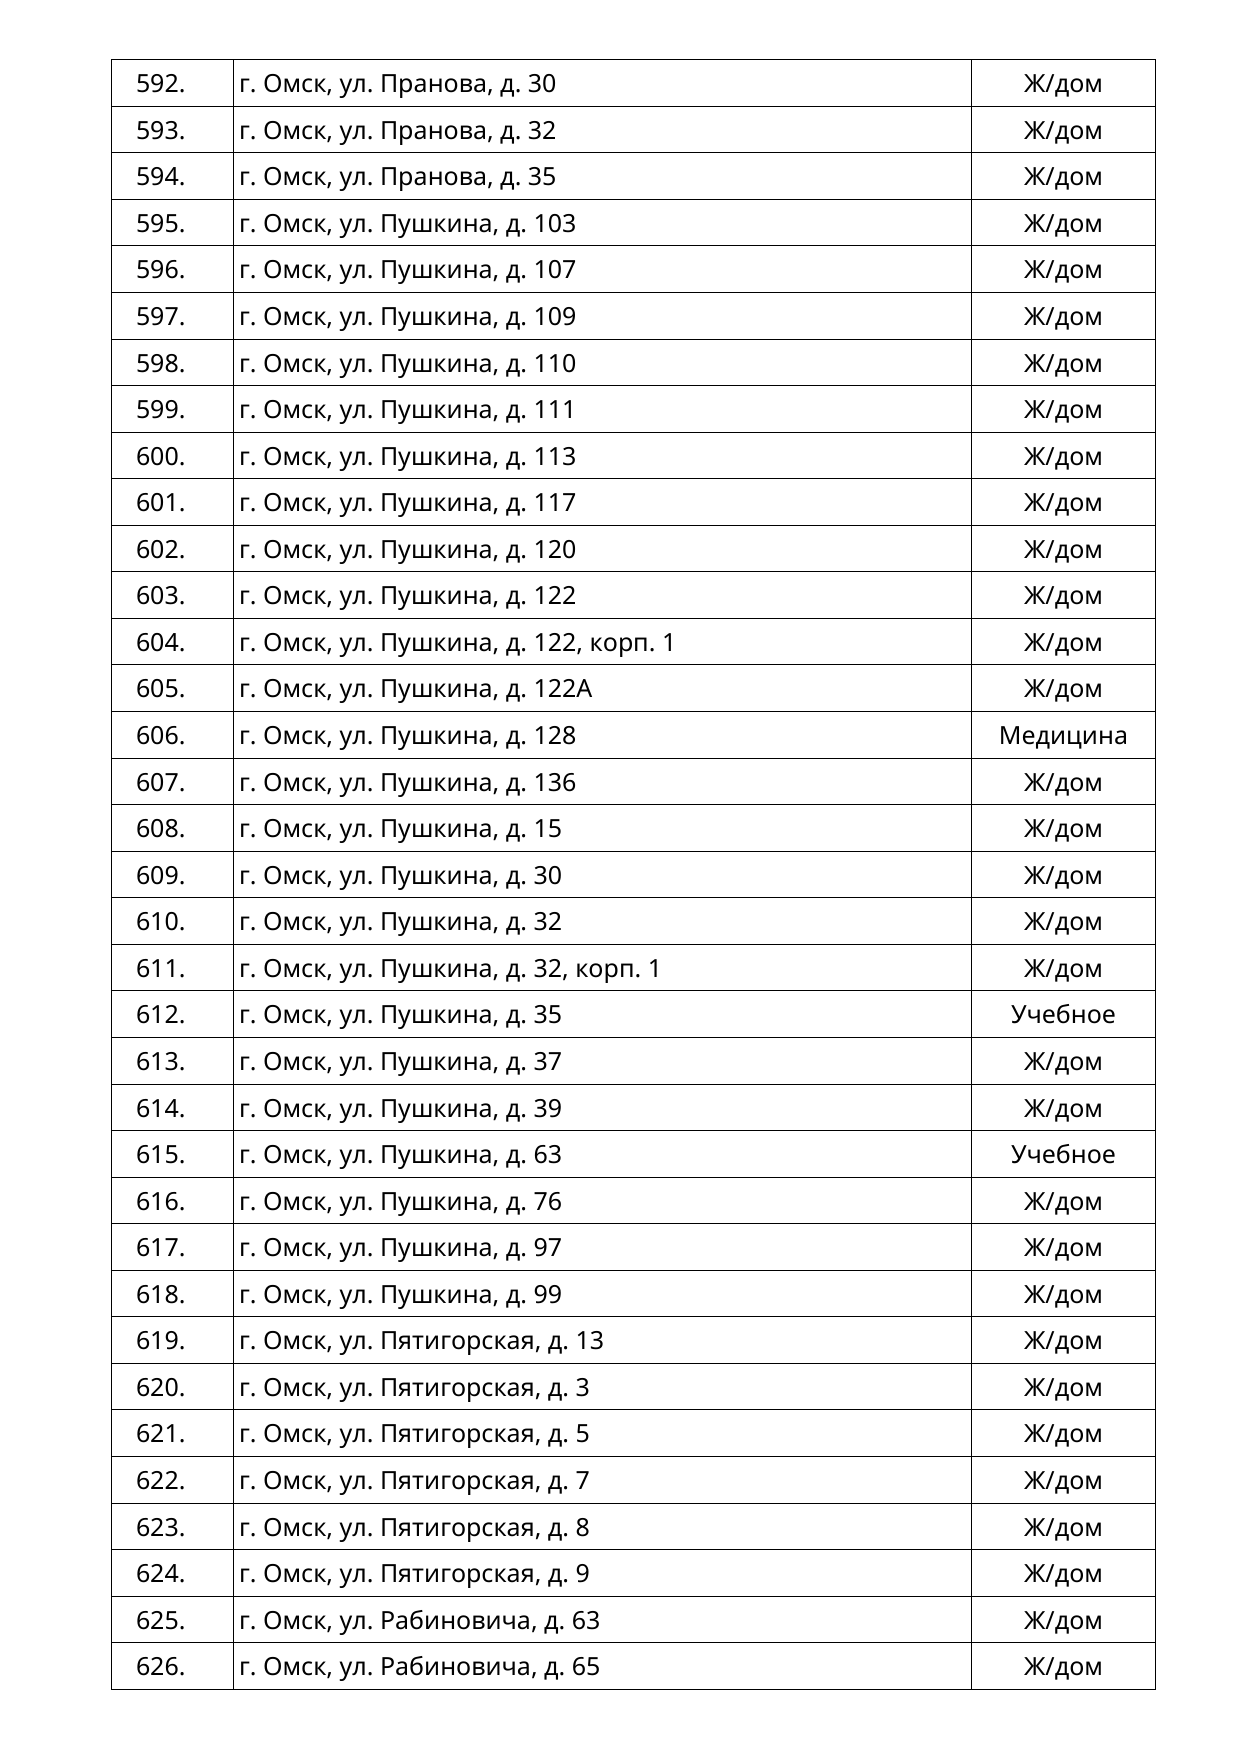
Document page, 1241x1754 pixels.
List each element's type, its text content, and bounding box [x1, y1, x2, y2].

table_cell Ж/дом [972, 1178, 1155, 1223]
table_cell Ж/дом [972, 293, 1155, 338]
table_cell Ж/дом [972, 1317, 1155, 1363]
table_cell Ж/дом [972, 479, 1155, 525]
table_cell Учебное [972, 1131, 1155, 1177]
table_cell [112, 293, 233, 338]
table_cell Ж/дом [972, 852, 1155, 897]
table_cell г. Омск, ул. Пятигорская, д. 5 [234, 1410, 971, 1456]
table_cell Ж/дом [972, 200, 1155, 245]
table_cell Ж/дом [972, 246, 1155, 292]
table_cell [112, 945, 233, 990]
table_cell Ж/дом [972, 805, 1155, 851]
table_cell [112, 1085, 233, 1130]
table_cell [112, 1271, 233, 1316]
table_cell г. Омск, ул. Пушкина, д. 76 [234, 1178, 971, 1223]
table_cell Ж/дом [972, 572, 1155, 618]
table_cell Ж/дом [972, 619, 1155, 664]
table_cell Ж/дом [972, 153, 1155, 199]
table_cell г. Омск, ул. Пушкина, д. 32, корп. 1 [234, 945, 971, 990]
table_cell г. Омск, ул. Пушкина, д. 122А [234, 665, 971, 711]
table_cell [112, 1038, 233, 1083]
table_cell Ж/дом [972, 526, 1155, 571]
table_cell г. Омск, ул. Пранова, д. 32 [234, 107, 971, 152]
table_cell г. Омск, ул. Пушкина, д. 122, корп. 1 [234, 619, 971, 664]
table_cell [112, 200, 233, 245]
table_cell [112, 1457, 233, 1502]
table_cell [112, 572, 233, 618]
table_cell Ж/дом [972, 1271, 1155, 1316]
table_cell [112, 898, 233, 944]
table_cell г. Омск, ул. Пушкина, д. 120 [234, 526, 971, 571]
table_cell г. Омск, ул. Пушкина, д. 32 [234, 898, 971, 944]
table_cell г. Омск, ул. Пятигорская, д. 3 [234, 1364, 971, 1409]
table_cell Учебное [972, 991, 1155, 1037]
table_cell Ж/дом [972, 433, 1155, 478]
table_cell [112, 991, 233, 1037]
table_cell [112, 1364, 233, 1409]
table_cell Ж/дом [972, 1364, 1155, 1409]
table_cell Ж/дом [972, 340, 1155, 385]
table_cell г. Омск, ул. Пушкина, д. 35 [234, 991, 971, 1037]
table_cell Ж/дом [972, 386, 1155, 432]
table_cell г. Омск, ул. Пушкина, д. 117 [234, 479, 971, 525]
table_cell г. Омск, ул. Пушкина, д. 39 [234, 1085, 971, 1130]
table_cell г. Омск, ул. Пранова, д. 30 [234, 60, 971, 106]
table_cell г. Омск, ул. Пушкина, д. 136 [234, 759, 971, 804]
table_cell [112, 759, 233, 804]
table_cell г. Омск, ул. Пушкина, д. 113 [234, 433, 971, 478]
table_cell [112, 852, 233, 897]
table_cell [112, 1178, 233, 1223]
table_cell г. Омск, ул. Пушкина, д. 99 [234, 1271, 971, 1316]
table_cell [112, 107, 233, 152]
table_cell Ж/дом [972, 60, 1155, 106]
table_cell [112, 619, 233, 664]
table_cell [112, 1504, 233, 1549]
table_cell г. Омск, ул. Пушкина, д. 15 [234, 805, 971, 851]
table_cell г. Омск, ул. Пятигорская, д. 9 [234, 1550, 971, 1596]
table_cell Ж/дом [972, 898, 1155, 944]
table_cell Ж/дом [972, 1597, 1155, 1642]
table_cell г. Омск, ул. Пушкина, д. 107 [234, 246, 971, 292]
table_cell г. Омск, ул. Пятигорская, д. 8 [234, 1504, 971, 1549]
table_cell [112, 1317, 233, 1363]
table_cell г. Омск, ул. Пушкина, д. 110 [234, 340, 971, 385]
table_cell Ж/дом [972, 1550, 1155, 1596]
table_cell Ж/дом [972, 759, 1155, 804]
table_cell Ж/дом [972, 1085, 1155, 1130]
table_cell г. Омск, ул. Пушкина, д. 111 [234, 386, 971, 432]
table_cell [112, 433, 233, 478]
table_cell г. Омск, ул. Пушкина, д. 30 [234, 852, 971, 897]
table_cell Ж/дом [972, 107, 1155, 152]
table_cell г. Омск, ул. Пушкина, д. 103 [234, 200, 971, 245]
table_cell Ж/дом [972, 1504, 1155, 1549]
table_cell [112, 665, 233, 711]
table_cell г. Омск, ул. Пушкина, д. 122 [234, 572, 971, 618]
table_cell г. Омск, ул. Пушкина, д. 97 [234, 1224, 971, 1270]
table_cell [112, 1131, 233, 1177]
table_cell [112, 1550, 233, 1596]
table_cell [112, 340, 233, 385]
table_cell Ж/дом [972, 1457, 1155, 1502]
table_cell [112, 1224, 233, 1270]
table_cell [112, 1410, 233, 1456]
table_cell [112, 153, 233, 199]
table_cell г. Омск, ул. Пятигорская, д. 7 [234, 1457, 971, 1502]
table_cell [112, 1643, 233, 1689]
table_cell [112, 526, 233, 571]
table_cell [112, 60, 233, 106]
table_cell Медицина [972, 712, 1155, 757]
table_cell Ж/дом [972, 1643, 1155, 1689]
table_cell г. Омск, ул. Пятигорская, д. 13 [234, 1317, 971, 1363]
table_cell г. Омск, ул. Пушкина, д. 128 [234, 712, 971, 757]
table_cell г. Омск, ул. Пушкина, д. 109 [234, 293, 971, 338]
table_cell Ж/дом [972, 1410, 1155, 1456]
table_cell Ж/дом [972, 945, 1155, 990]
table_cell [112, 1597, 233, 1642]
table_cell г. Омск, ул. Пушкина, д. 37 [234, 1038, 971, 1083]
table_cell [112, 246, 233, 292]
table_cell г. Омск, ул. Пранова, д. 35 [234, 153, 971, 199]
table_cell г. Омск, ул. Пушкина, д. 63 [234, 1131, 971, 1177]
table_cell [112, 386, 233, 432]
table_cell г. Омск, ул. Рабиновича, д. 63 [234, 1597, 971, 1642]
table_cell Ж/дом [972, 665, 1155, 711]
table_cell [112, 805, 233, 851]
table_cell [112, 712, 233, 757]
table_cell [112, 479, 233, 525]
table_cell Ж/дом [972, 1038, 1155, 1083]
table_cell г. Омск, ул. Рабиновича, д. 65 [234, 1643, 971, 1689]
table_cell Ж/дом [972, 1224, 1155, 1270]
